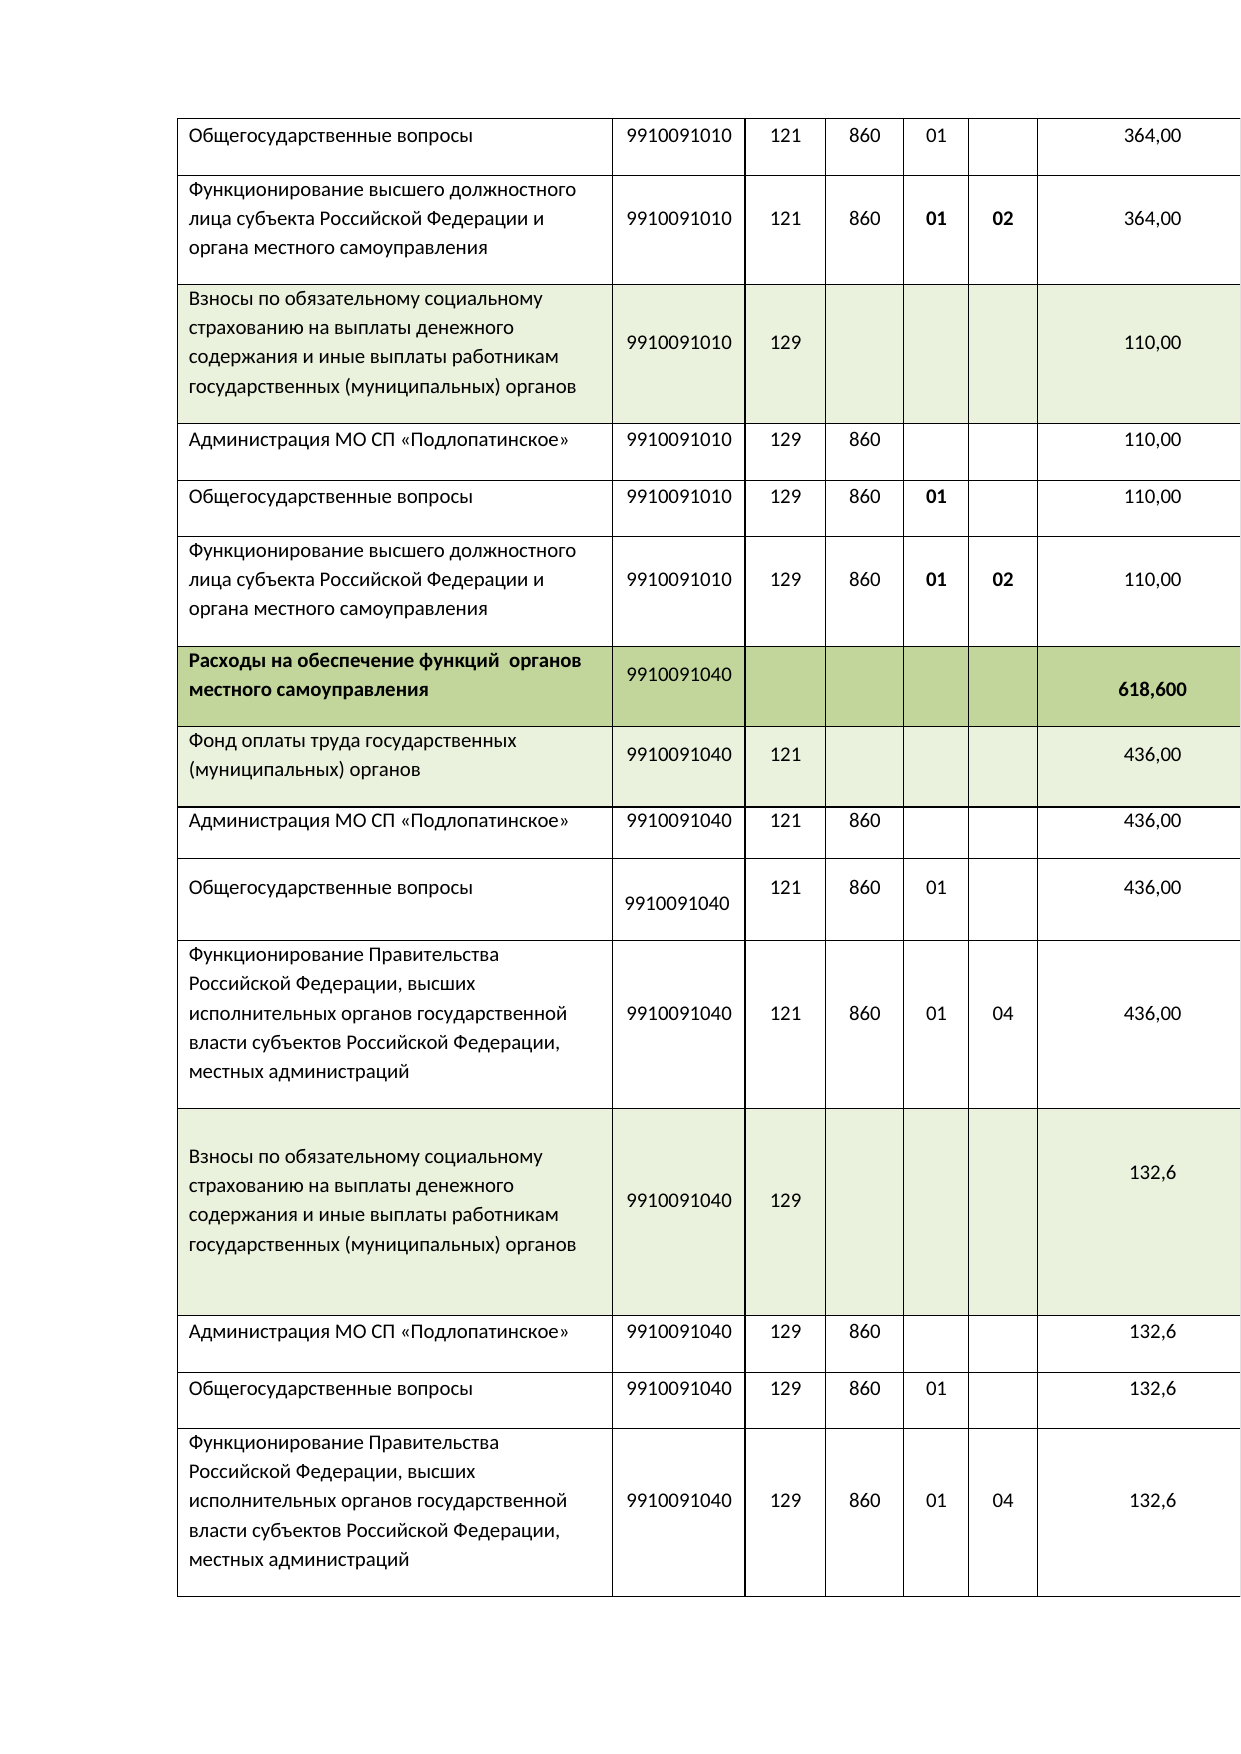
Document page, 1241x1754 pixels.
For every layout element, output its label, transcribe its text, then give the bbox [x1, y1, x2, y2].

table_cell 9910091040 [613, 1429, 744, 1596]
table_cell 129 [746, 1316, 825, 1372]
table_cell [969, 1316, 1037, 1372]
table_cell 860 [826, 119, 903, 175]
table_cell 9910091040 [613, 808, 744, 857]
table_cell 860 [826, 808, 903, 857]
table_cell 121 [746, 808, 825, 857]
table_cell 01 [904, 481, 968, 536]
table_cell [969, 481, 1037, 536]
table_cell Расходы на обеспечение функций органов местного самоуправления [178, 647, 612, 726]
table_cell 9910091040 [613, 1316, 744, 1372]
table_cell 860 [826, 424, 903, 479]
table_cell [904, 285, 968, 423]
table_cell 436,00 [1038, 941, 1240, 1108]
table_cell [969, 808, 1037, 857]
table_cell 132,6 [1038, 1429, 1240, 1596]
table_cell 01 [904, 537, 968, 646]
table_cell Общегосударственные вопросы [178, 119, 612, 175]
table_cell 9910091040 [613, 859, 744, 940]
table_cell [904, 727, 968, 806]
table_cell 129 [746, 1109, 825, 1315]
table_cell [904, 1316, 968, 1372]
table_cell Функционирование высшего должностного лица субъекта Российской Федерации и органа местного самоуправления [178, 176, 612, 284]
table_cell 860 [826, 176, 903, 284]
table_cell Администрация МО СП «Подлопатинское» [178, 1316, 612, 1372]
table_cell 110,00 [1038, 285, 1240, 423]
table_cell 9910091040 [613, 647, 744, 726]
table_cell 132,6 [1038, 1316, 1240, 1372]
table_cell 129 [746, 285, 825, 423]
table_cell 121 [746, 727, 825, 806]
table_cell 121 [746, 941, 825, 1108]
table_cell 01 [904, 176, 968, 284]
table_cell 9910091010 [613, 537, 744, 646]
table_cell 110,00 [1038, 537, 1240, 646]
table_cell [746, 647, 825, 726]
table_cell [826, 727, 903, 806]
table_cell 9910091010 [613, 424, 744, 479]
table_cell 132,6 [1038, 1109, 1240, 1315]
table_cell [969, 424, 1037, 479]
table_cell 121 [746, 859, 825, 940]
table_cell 860 [826, 859, 903, 940]
table_cell 364,00 [1038, 119, 1240, 175]
table_cell [969, 119, 1037, 175]
table_cell [969, 647, 1037, 726]
table_cell 9910091010 [613, 481, 744, 536]
table_cell 121 [746, 176, 825, 284]
table_cell [904, 647, 968, 726]
table_cell 9910091040 [613, 1373, 744, 1428]
table_cell Общегосударственные вопросы [178, 1373, 612, 1428]
table_cell [904, 1109, 968, 1315]
table_cell Взносы по обязательному социальному страхованию на выплаты денежного содержания и иные выплаты работникам государственных (муниципальных) органов [178, 285, 612, 423]
table_cell Функционирование высшего должностного лица субъекта Российской Федерации и органа местного самоуправления [178, 537, 612, 646]
table_cell 9910091010 [613, 119, 744, 175]
table_cell 02 [969, 537, 1037, 646]
table_cell 129 [746, 537, 825, 646]
table_cell Фонд оплаты труда государственных (муниципальных) органов [178, 727, 612, 806]
table_cell 01 [904, 941, 968, 1108]
table_cell 129 [746, 424, 825, 479]
table_cell [904, 808, 968, 857]
table_cell 9910091010 [613, 285, 744, 423]
table_cell 01 [904, 119, 968, 175]
table_cell [969, 285, 1037, 423]
table_cell 436,00 [1038, 808, 1240, 857]
table_cell 132,6 [1038, 1373, 1240, 1428]
table_cell 860 [826, 941, 903, 1108]
table_cell [826, 285, 903, 423]
table_cell 860 [826, 1316, 903, 1372]
table_cell Общегосударственные вопросы [178, 481, 612, 536]
table_cell 01 [904, 859, 968, 940]
table_cell [969, 859, 1037, 940]
table_cell 436,00 [1038, 727, 1240, 806]
table_cell 364,00 [1038, 176, 1240, 284]
table_cell [969, 1373, 1037, 1428]
table_cell 129 [746, 1373, 825, 1428]
table_cell 618,600 [1038, 647, 1240, 726]
table_cell 860 [826, 481, 903, 536]
table_cell Администрация МО СП «Подлопатинское» [178, 808, 612, 857]
table_cell 9910091010 [613, 176, 744, 284]
table_cell [969, 1109, 1037, 1315]
table_cell [826, 1109, 903, 1315]
table_cell 9910091040 [613, 1109, 744, 1315]
table_cell 860 [826, 1373, 903, 1428]
table_cell Общегосударственные вопросы [178, 859, 612, 940]
table_cell 04 [969, 941, 1037, 1108]
table_cell [969, 727, 1037, 806]
table_cell Функционирование Правительства Российской Федерации, высших исполнительных органов государственной власти субъектов Российской Федерации, местных администраций [178, 1429, 612, 1596]
table_cell 860 [826, 537, 903, 646]
table_cell 04 [969, 1429, 1037, 1596]
table_cell 9910091040 [613, 941, 744, 1108]
table_cell 860 [826, 1429, 903, 1596]
table_cell [826, 647, 903, 726]
table_cell 436,00 [1038, 859, 1240, 940]
table_cell 02 [969, 176, 1037, 284]
table_cell 110,00 [1038, 424, 1240, 479]
table_cell Взносы по обязательному социальному страхованию на выплаты денежного содержания и иные выплаты работникам государственных (муниципальных) органов [178, 1109, 612, 1315]
table_cell 110,00 [1038, 481, 1240, 536]
table_cell Администрация МО СП «Подлопатинское» [178, 424, 612, 479]
table_cell [904, 424, 968, 479]
table_cell 01 [904, 1429, 968, 1596]
table_cell 01 [904, 1373, 968, 1428]
table_cell 129 [746, 481, 825, 536]
table_cell 129 [746, 1429, 825, 1596]
table_cell 121 [746, 119, 825, 175]
table_cell 9910091040 [613, 727, 744, 806]
table_cell Функционирование Правительства Российской Федерации, высших исполнительных органов государственной власти субъектов Российской Федерации, местных администраций [178, 941, 612, 1108]
